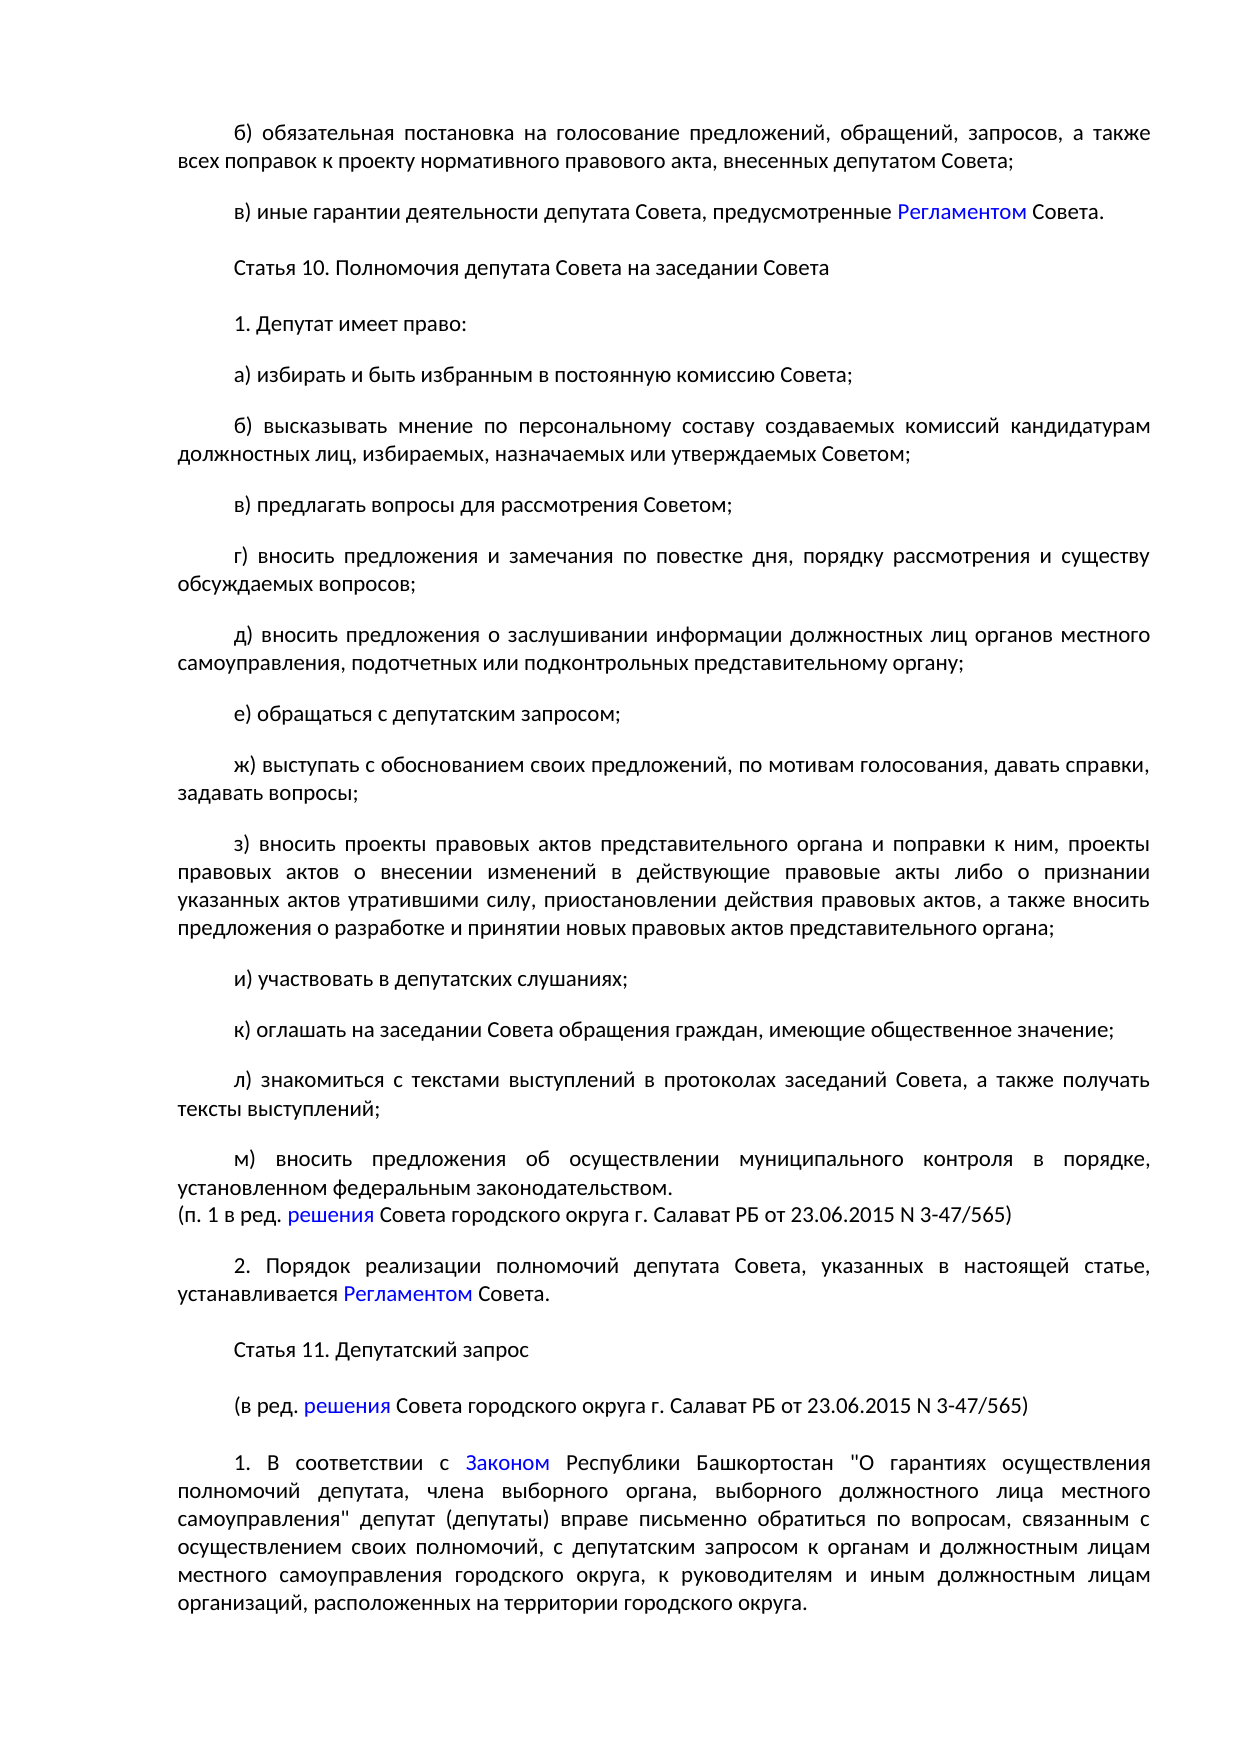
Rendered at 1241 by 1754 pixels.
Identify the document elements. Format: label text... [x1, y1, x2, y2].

text и) участвовать в депутатских слушаниях; [177, 964, 1152, 992]
text з) вносить проекты правовых актов представительного органа и поправки к ним, проекты правовых актов о внесении изменений в действующие правовые акты либо о признании указанных актов утратившими силу, приостановлении действия правовых актов, а также вносить предложения о разработке и принятии новых правовых актов представительного органа; [177, 829, 1152, 941]
text л) знакомиться с текстами выступлений в протоколах заседаний Совета, а также получать тексты выступлений; [177, 1066, 1152, 1122]
text г) вносить предложения и замечания по повестке дня, порядку рассмотрения и существу обсуждаемых вопросов; [177, 541, 1152, 597]
text д) вносить предложения о заслушивании информации должностных лиц органов местного самоуправления, подотчетных или подконтрольных представительному органу; [177, 620, 1152, 676]
text (п. 1 в ред. решения Совета городского округа г. Салават РБ от 23.06.2015 N 3-47/565) [177, 1201, 1152, 1229]
text б) обязательная постановка на голосование предложений, обращений, запросов, а также всех поправок к проекту нормативного правового акта, внесенных депутатом Совета; [177, 118, 1152, 174]
text е) обращаться с депутатским запросом; [177, 699, 1152, 727]
text в) иные гарантии деятельности депутата Совета, предусмотренные Регламентом Совета. [177, 197, 1152, 225]
text м) вносить предложения об осуществлении муниципального контроля в порядке, установленном федеральным законодательством. [177, 1144, 1152, 1201]
text в) предлагать вопросы для рассмотрения Советом; [177, 490, 1152, 518]
text 1. В соответствии с Законом Республики Башкортостан "О гарантиях осуществления полномочий депутата, члена выборного органа, выборного должностного лица местного самоуправления" депутат (депутаты) вправе письменно обратиться по вопросам, связанным с осуществлением своих полномочий, с депутатским запросом к органам и должностным лицам местного самоуправления городского округа, к руководителям и иным должностным лицам организаций, расположенных на территории городского округа. [177, 1448, 1152, 1616]
text Статья 11. Депутатский запрос [177, 1336, 1152, 1364]
text 2. Порядок реализации полномочий депутата Совета, указанных в настоящей статье, устанавливается Регламентом Совета. [177, 1252, 1152, 1308]
text (в ред. решения Совета городского округа г. Салават РБ от 23.06.2015 N 3-47/565) [177, 1392, 1152, 1420]
text а) избирать и быть избранным в постоянную комиссию Совета; [177, 360, 1152, 388]
text б) высказывать мнение по персональному составу создаваемых комиссий кандидатурам должностных лиц, избираемых, назначаемых или утверждаемых Советом; [177, 411, 1152, 467]
text к) оглашать на заседании Совета обращения граждан, имеющие общественное значение; [177, 1015, 1152, 1043]
text 1. Депутат имеет право: [177, 309, 1152, 337]
text ж) выступать с обоснованием своих предложений, по мотивам голосования, давать справки, задавать вопросы; [177, 750, 1152, 806]
text Статья 10. Полномочия депутата Совета на заседании Совета [177, 253, 1152, 281]
